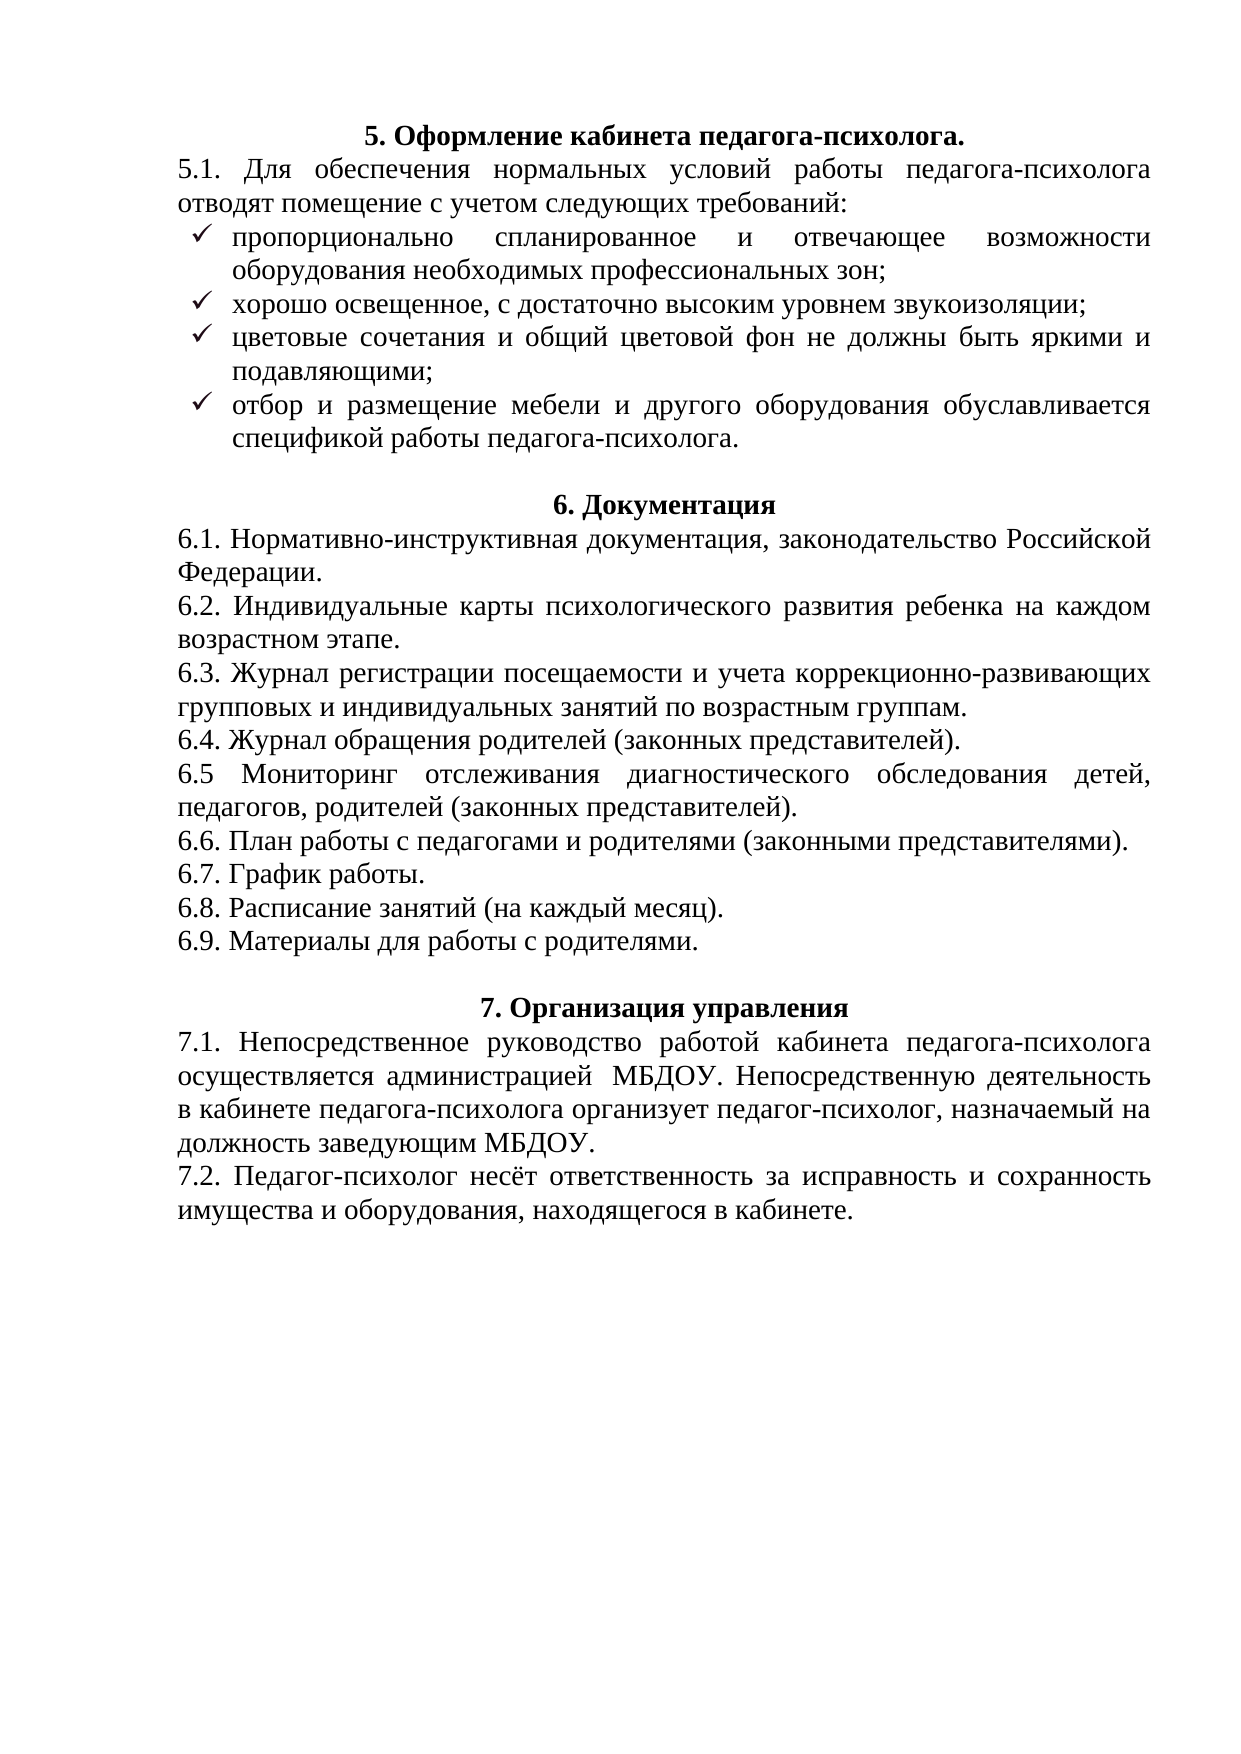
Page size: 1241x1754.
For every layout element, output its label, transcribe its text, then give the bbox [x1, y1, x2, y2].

list отбор и размещение мебели и другого оборудования обуславливается спецификой работы педагога-психолога. [190, 387, 1152, 454]
text 6.9. Материалы для работы с родителями. [177, 923, 1152, 957]
list пропорционально спланированное и отвечающее возможности оборудования необходимых профессиональных зон; [190, 219, 1152, 286]
text 6.4. Журнал обращения родителей (законных представителей). [177, 722, 1152, 756]
text 6.5 Мониторинг отслеживания диагностического обследования детей, педагогов, родителей (законных представителей). [177, 756, 1152, 823]
text 6.2. Индивидуальные карты психологического развития ребенка на каждом возрастном этапе. [177, 588, 1152, 655]
text 6.8. Расписание занятий (на каждый месяц). [177, 890, 1152, 923]
text 6.6. План работы с педагогами и родителями (законными представителями). [177, 823, 1152, 856]
text 7. Организация управления [177, 991, 1152, 1024]
list цветовые сочетания и общий цветовой фон не должны быть яркими и подавляющими; [190, 319, 1152, 387]
text 6.1. Нормативно-инструктивная документация, законодательство Российской Федерации. [177, 521, 1152, 588]
text 5. Оформление кабинета педагога-психолога. [177, 118, 1152, 152]
text 6. Документация [177, 487, 1152, 521]
text 7.1. Непосредственное руководство работой кабинета педагога-психолога осуществляется администрацией МБДОУ. Непосредственную деятельность в кабинете педагога-психолога организует педагог-психолог, назначаемый на должность заведующим МБДОУ. [177, 1024, 1152, 1158]
list хорошо освещенное, с достаточно высоким уровнем звукоизоляции; [190, 286, 1152, 319]
text 6.7. График работы. [177, 856, 1152, 890]
text 7.2. Педагог-психолог несёт ответственность за исправность и сохранность имущества и оборудования, находящегося в кабинете. [177, 1158, 1152, 1225]
text 6.3. Журнал регистрации посещаемости и учета коррекционно-развивающих групповых и индивидуальных занятий по возрастным группам. [177, 655, 1152, 722]
text 5.1. Для обеспечения нормальных условий работы педагога-психолога отводят помещение с учетом следующих требований: [177, 152, 1152, 219]
